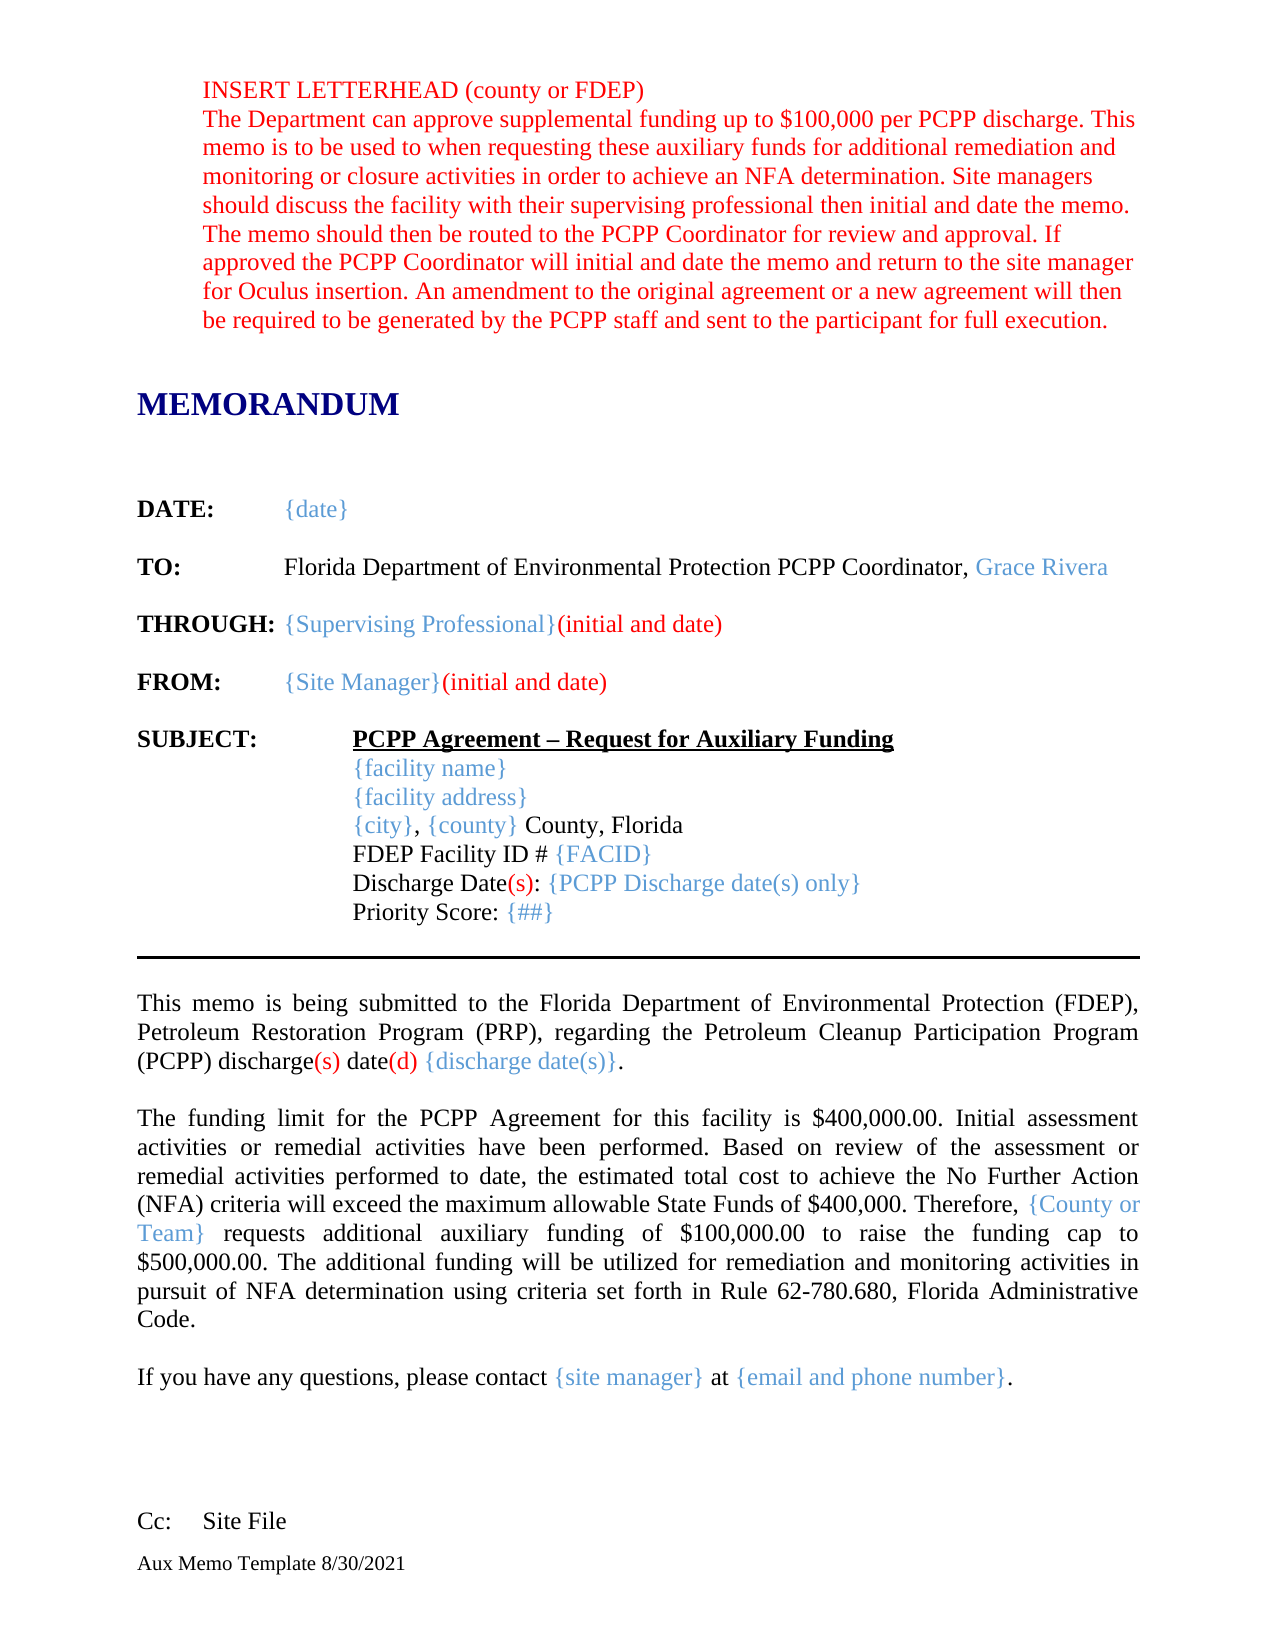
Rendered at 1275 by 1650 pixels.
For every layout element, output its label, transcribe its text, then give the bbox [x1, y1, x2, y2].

text {facility name} [137, 753, 1140, 782]
text SUBJECT: PCPP Agreement – Request for Auxiliary Funding [137, 724, 1140, 753]
text This memo is being submitted to the Florida Department of Environmental Protection (FDEP), Petroleum Restoration Program (PRP), regarding the Petroleum Cleanup Participation Program (PCPP) discharge(s) date(d) {discharge date(s)}. [137, 988, 1140, 1074]
text FDEP Facility ID # {FACID} [137, 839, 1140, 868]
text If you have any questions, please contact {site manager} at {email and phone number}. [137, 1362, 1140, 1391]
text Discharge Date(s): {PCPP Discharge date(s) only} [137, 868, 1140, 897]
text The funding limit for the PCPP Agreement for this facility is $400,000.00. Initial assessment activities or remedial activities have been performed. Based on review of the assessment or remedial activities performed to date, the estimated total cost to achieve the No Further Action (NFA) criteria will exceed the maximum allowable State Funds of $400,000. Therefore, {County or Team} requests additional auxiliary funding of $100,000.00 to raise the funding cap to $500,000.00. The additional funding will be utilized for remediation and monitoring activities in pursuit of NFA determination using criteria set forth in Rule 62-780.680, Florida Administrative Code. [137, 1103, 1140, 1333]
text Cc: Site File [137, 1506, 1140, 1534]
text DATE: {date} [137, 494, 1140, 523]
text {facility address} [137, 782, 1140, 811]
text THROUGH: {Supervising Professional}(initial and date) [137, 609, 1140, 638]
subtitle MEMORANDUM [137, 384, 1140, 422]
text {city}, {county} County, Florida [137, 811, 1140, 839]
text TO: Florida Department of Environmental Protection PCPP Coordinator, Grace Rivera [137, 552, 1140, 581]
text Priority Score: {##} [137, 897, 1140, 926]
text FROM: {Site Manager}(initial and date) [137, 667, 1140, 696]
